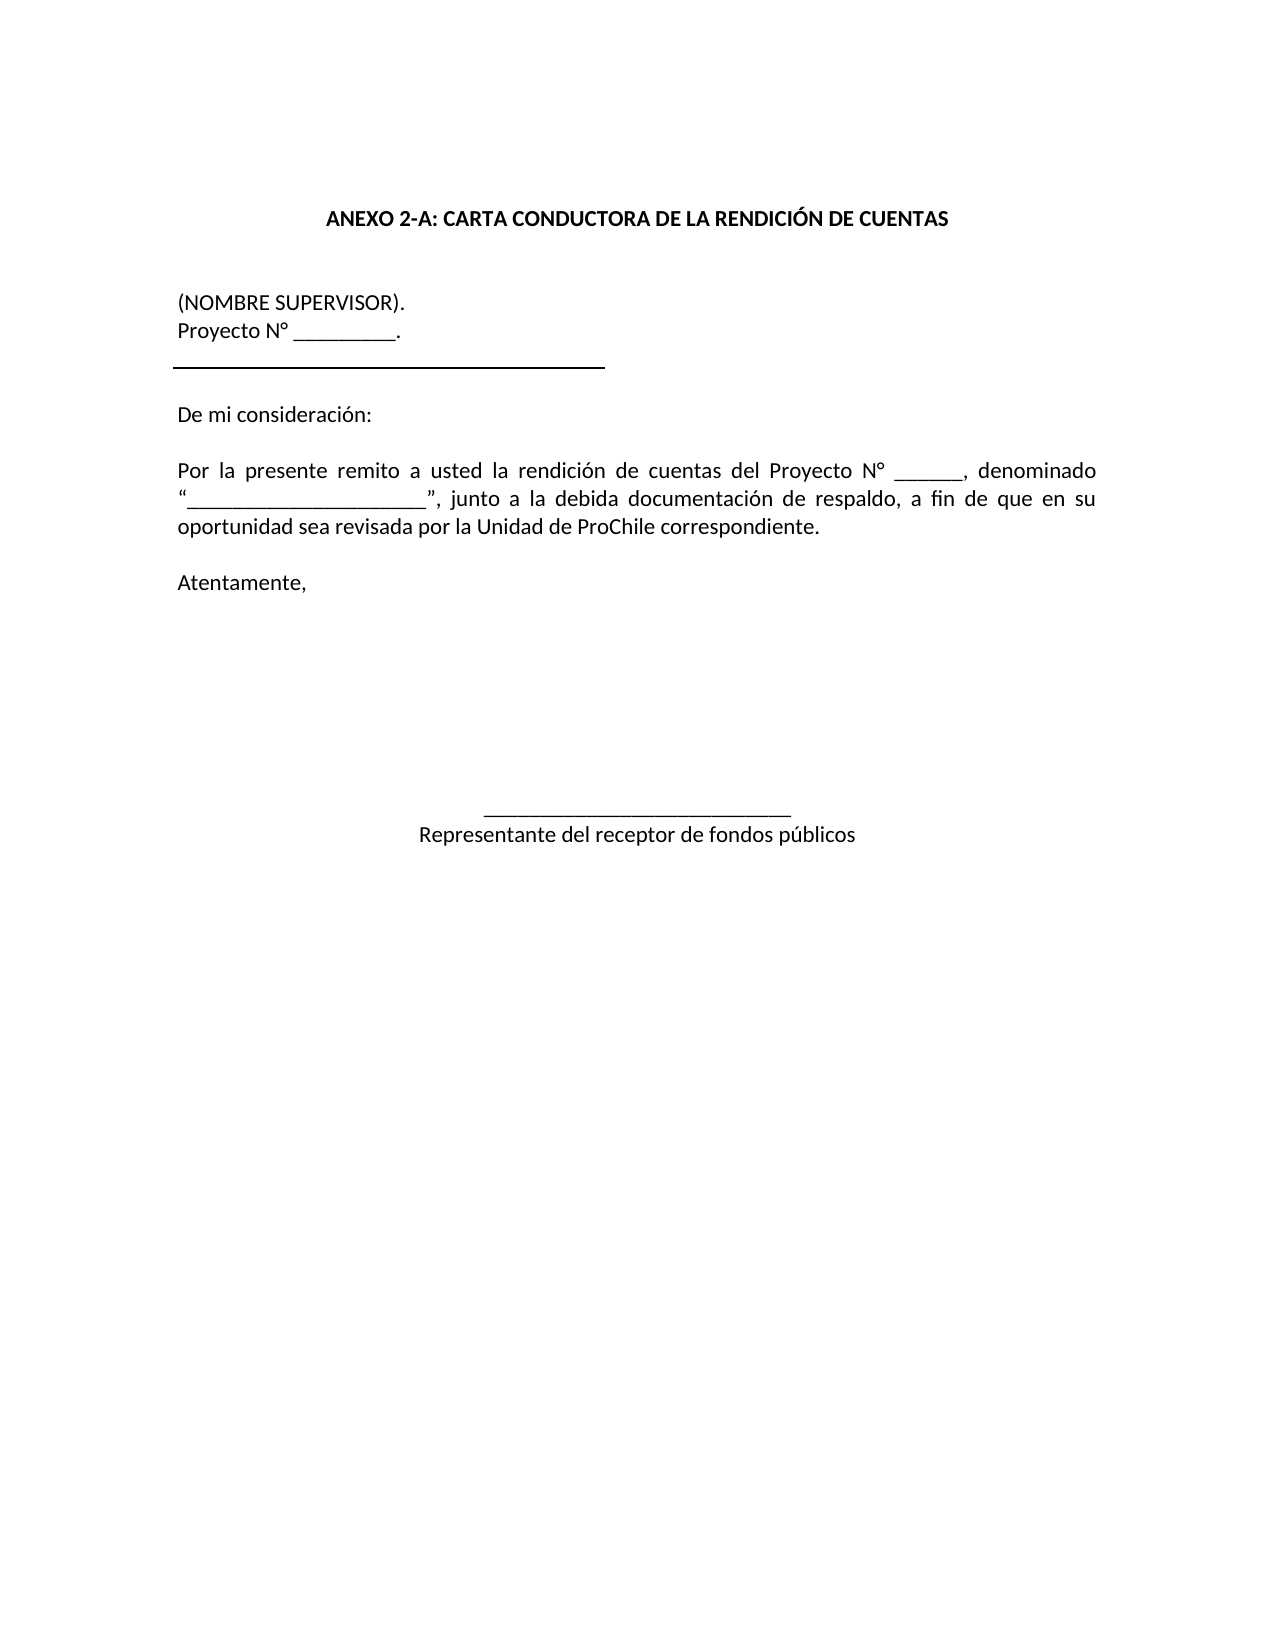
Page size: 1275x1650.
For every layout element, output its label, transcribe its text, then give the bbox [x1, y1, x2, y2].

text ANEXO 2-A: CARTA CONDUCTORA DE LA RENDICIÓN DE CUENTAS [177, 204, 1098, 232]
text (NOMBRE SUPERVISOR). [177, 288, 1098, 316]
text Proyecto N° _________. [177, 316, 1098, 344]
text Atentamente, [177, 568, 1098, 596]
text Por la presente remito a usted la rendición de cuentas del Proyecto N° ______, denominado “_____________________”, junto a la debida documentación de respaldo, a fin de que en su oportunidad sea revisada por la Unidad de ProChile correspondiente. [177, 456, 1098, 540]
text Representante del receptor de fondos públicos [177, 820, 1098, 848]
text ___________________________ [177, 792, 1098, 820]
text De mi consideración: [177, 400, 1098, 428]
